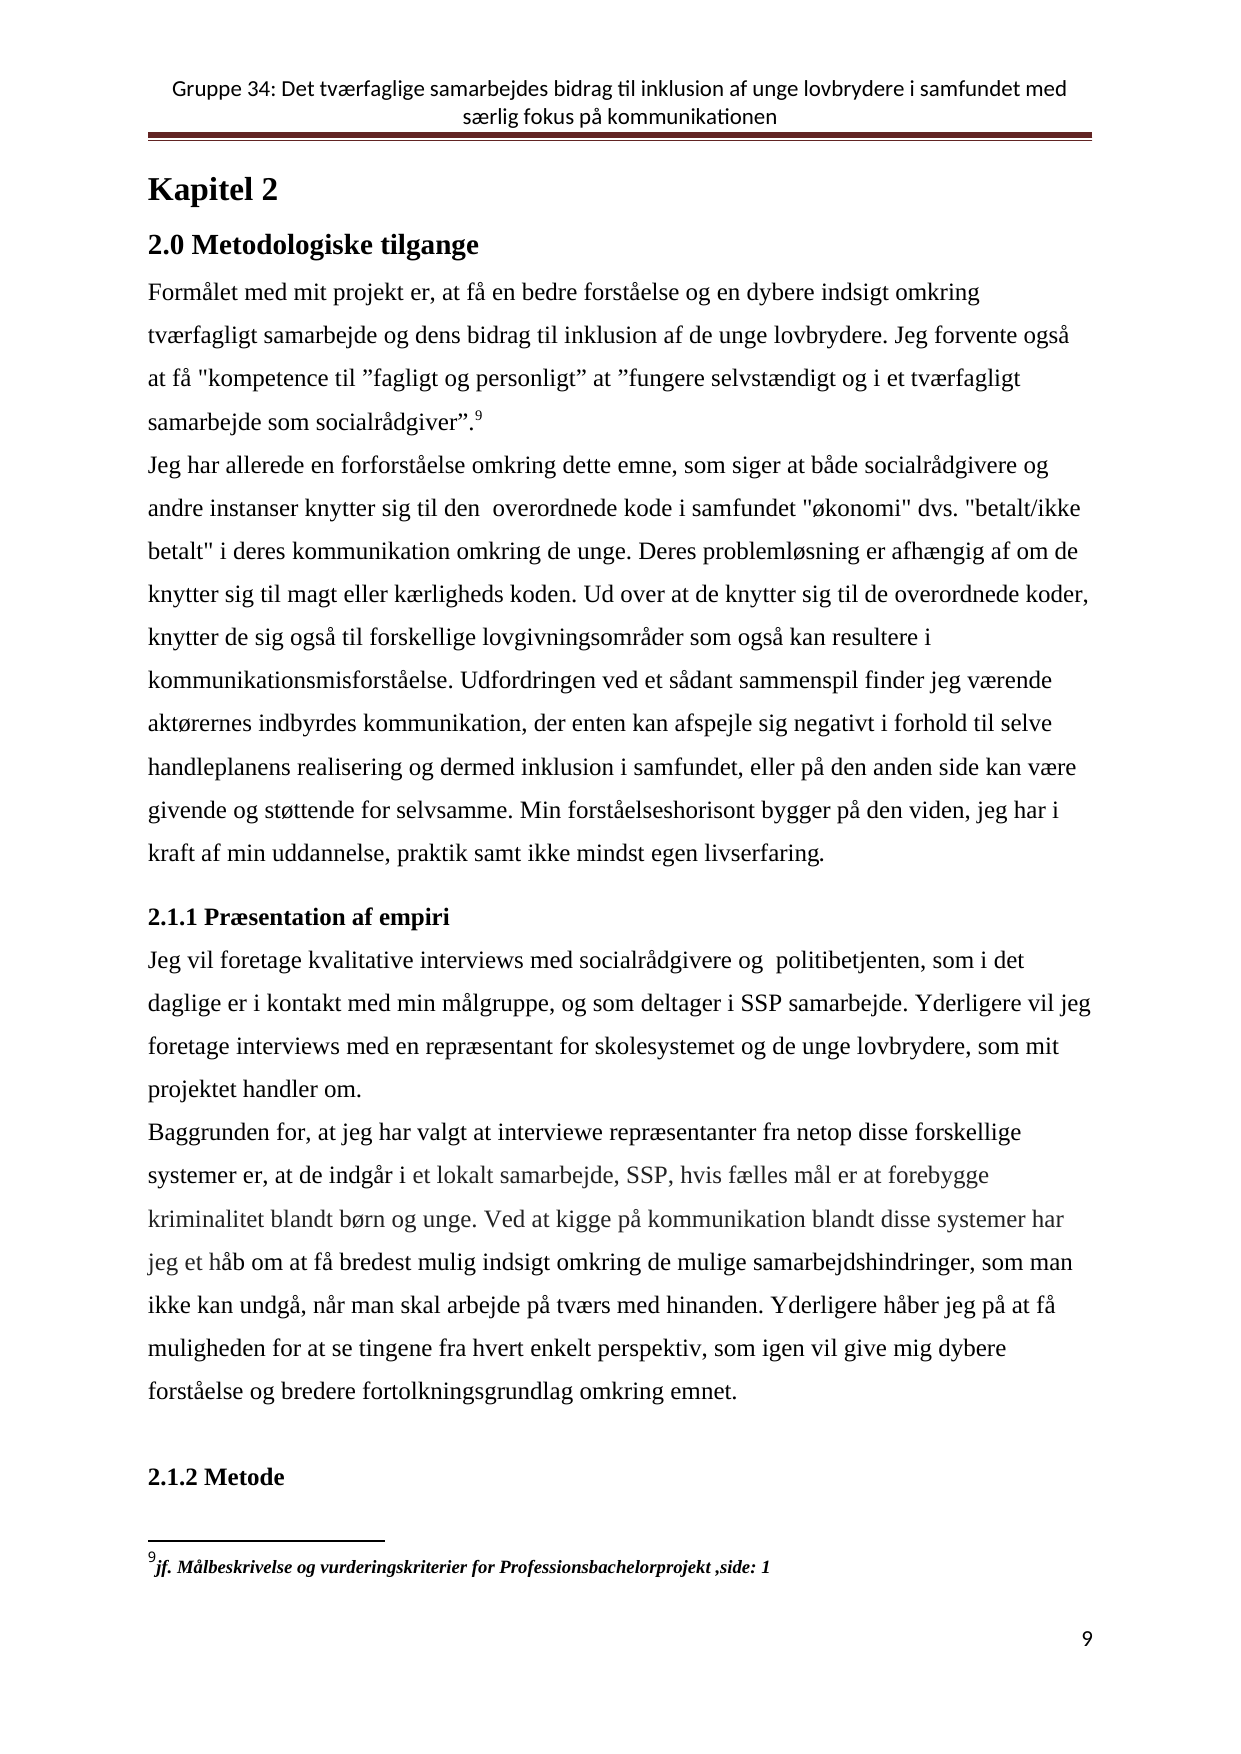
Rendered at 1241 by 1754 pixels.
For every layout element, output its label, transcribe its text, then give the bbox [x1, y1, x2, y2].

text 2.1.1 Præsentation af empiri [148, 902, 1092, 931]
text Formålet med mit projekt er, at få en bedre forståelse og en dybere indsigt omkring tværfagligt samarbejde og dens bidrag til inklusion af de unge lovbrydere. Jeg forvente også at få "kompetence til ”fagligt og personligt” at ”fungere selvstændigt og i et tværfagligt samarbejde som socialrådgiver”. [148, 277, 1092, 435]
text Jeg vil foretage kvalitative interviews med socialrådgivere og politibetjenten, som i det daglige er i kontakt med min målgruppe, og som deltager i SSP samarbejde. Yderligere vil jeg foretage interviews med en repræsentant for skolesystemet og de unge lovbrydere, som mit projektet handler om. [148, 945, 1092, 1103]
text 2.1.2 Metode [148, 1462, 1092, 1491]
text Baggrunden for, at jeg har valgt at interviewe repræsentanter fra netop disse forskellige systemer er, at de indgår i et lokalt samarbejde, SSP, hvis fælles mål er at forebygge kriminalitet blandt børn og unge. Ved at kigge på kommunikation blandt disse systemer har jeg et håb om at få bredest mulig indsigt omkring de mulige samarbejdshindringer, som man ikke kan undgå, når man skal arbejde på tværs med hinanden. Yderligere håber jeg på at få muligheden for at se tingene fra hvert enkelt perspektiv, som igen vil give mig dybere forståelse og bredere fortolkningsgrundlag omkring emnet. [148, 1117, 1092, 1405]
text 2.0 Metodologiske tilgange [148, 227, 1092, 260]
text Kapitel 2 [148, 169, 1092, 208]
text Jeg har allerede en forforståelse omkring dette emne, som siger at både socialrådgivere og andre instanser knytter sig til den overordnede kode i samfundet "økonomi" dvs. "betalt/ikke betalt" i deres kommunikation omkring de unge. Deres problemløsning er afhængig af om de knytter sig til magt eller kærligheds koden. Ud over at de knytter sig til de overordnede koder, knytter de sig også til forskellige lovgivningsområder som også kan resultere i kommunikationsmisforståelse. Udfordringen ved et sådant sammenspil finder jeg værende aktørernes indbyrdes kommunikation, der enten kan afspejle sig negativt i forhold til selve handleplanens realisering og dermed inklusion i samfundet, eller på den anden side kan være givende og støttende for selvsamme. Min forståelseshorisont bygger på den viden, jeg har i kraft af min uddannelse, praktik samt ikke mindst egen livserfaring. [148, 450, 1092, 867]
